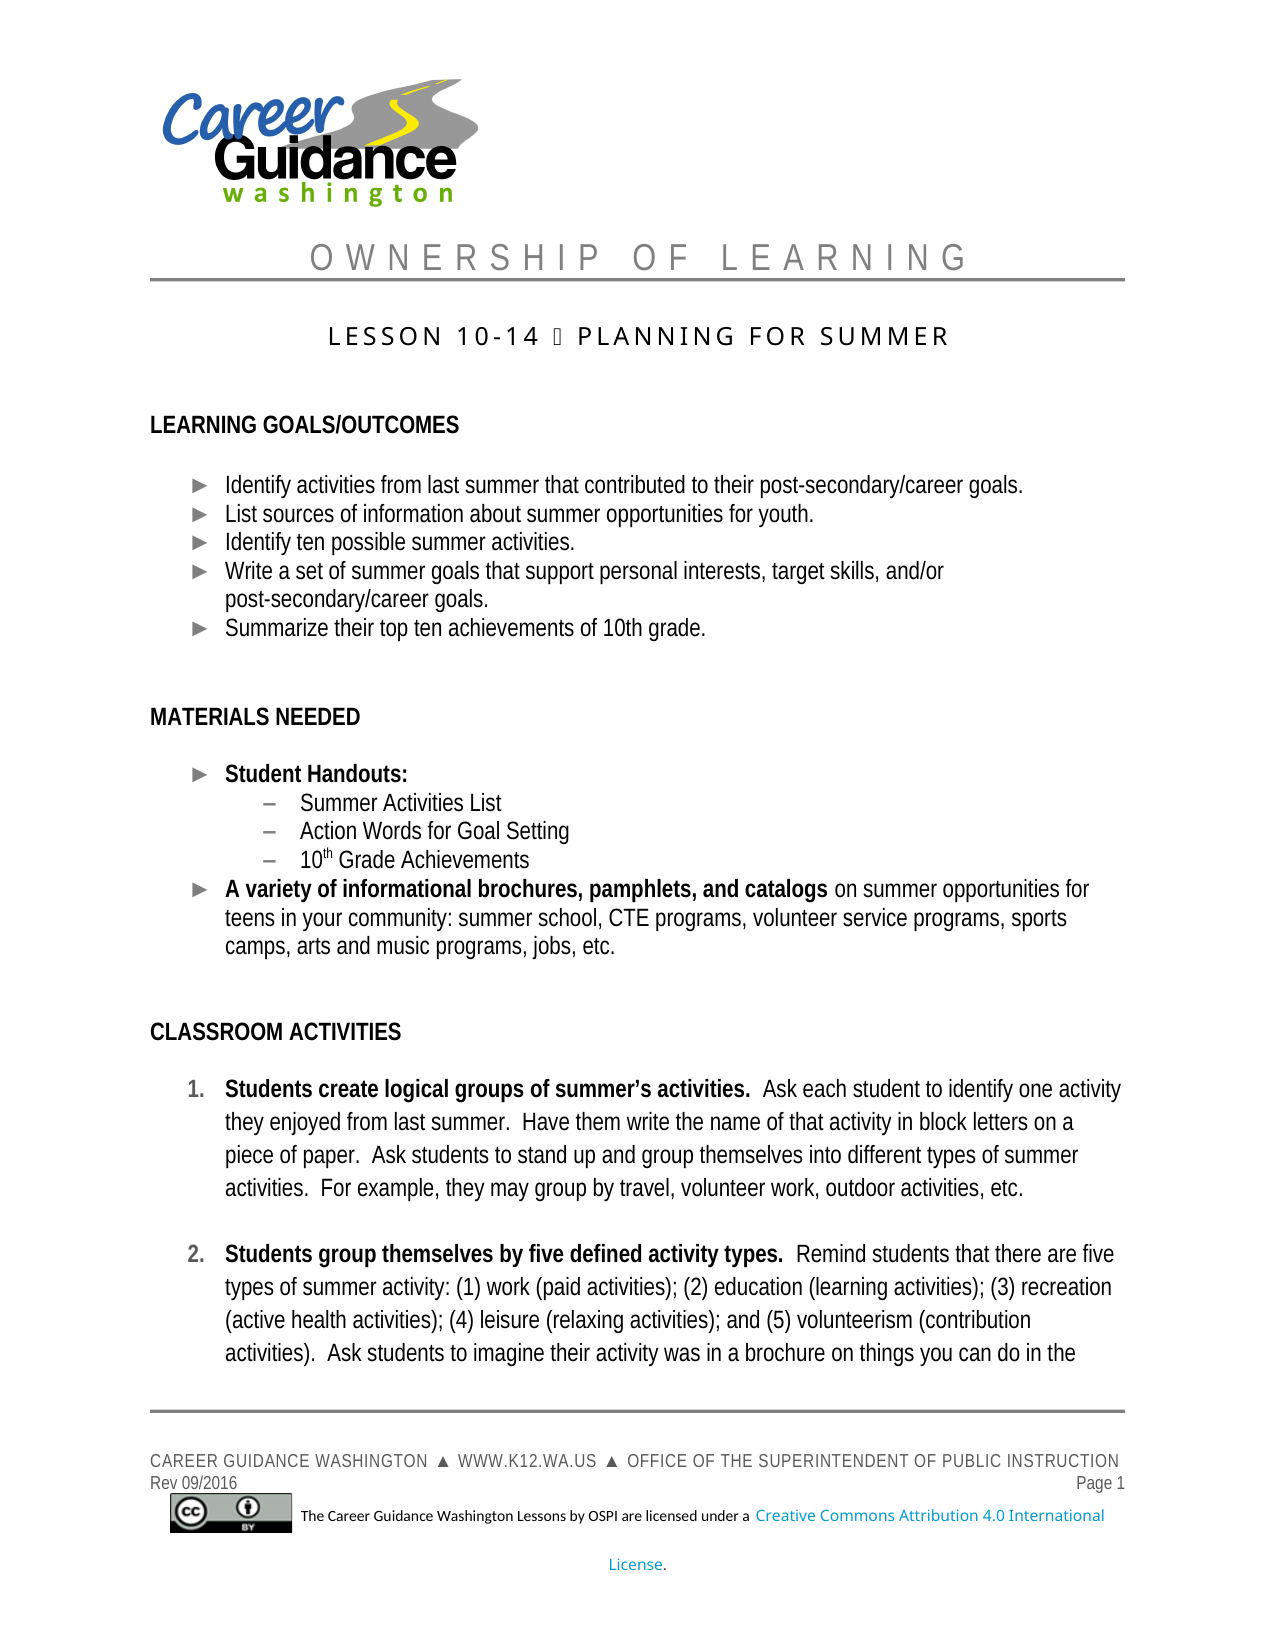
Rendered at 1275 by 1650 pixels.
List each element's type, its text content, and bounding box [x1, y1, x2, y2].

list A variety of informational brochures, pamphlets, and catalogs on summer opportunities for teens in your community: summer school, CTE programs, volunteer service programs, sports camps, arts and music programs, jobs, etc. [187, 874, 1125, 960]
list List sources of information about summer opportunities for youth. [187, 498, 1125, 527]
text MATERIALS NEEDED [150, 702, 1125, 730]
list Student Handouts: [187, 759, 1125, 788]
picture [150, 75, 494, 209]
list Action Words for Goal Setting [262, 816, 1125, 845]
list Students create logical groups of summer’s activities. Ask each student to identify one activity they enjoyed from last summer. Have them write the name of that activity in block letters on a piece of paper. Ask students to stand up and group themselves into different types of summer activities. For example, they may group by travel, volunteer work, outdoor activities, etc. [187, 1074, 1125, 1202]
picture [982, 1511, 991, 1521]
list Identify ten possible summer activities. [187, 527, 1125, 556]
picture [931, 1509, 936, 1521]
text OWNERSHIP OF LEARNING [150, 235, 1125, 278]
text LEARNING GOALS/OUTCOMES [150, 410, 1125, 439]
text CLASSROOM ACTIVITIES [150, 1017, 1125, 1046]
picture [909, 1511, 915, 1518]
list Write a set of summer goals that support personal interests, target skills, and/or post-secondary/career goals. [187, 556, 1125, 613]
picture [1023, 1511, 1028, 1521]
list 10th Grade Achievements [262, 845, 1125, 874]
list Summarize their top ten achievements of 10th grade. [187, 613, 1125, 642]
picture [170, 1493, 293, 1533]
text LESSON 10-14 PLANNING FOR SUMMER [150, 319, 1125, 353]
picture [1045, 1512, 1050, 1521]
list Identify activities from last summer that contributed to their post-secondary/career goals. [187, 470, 1125, 498]
picture [854, 1512, 859, 1521]
list Summer Activities List [262, 788, 1125, 816]
